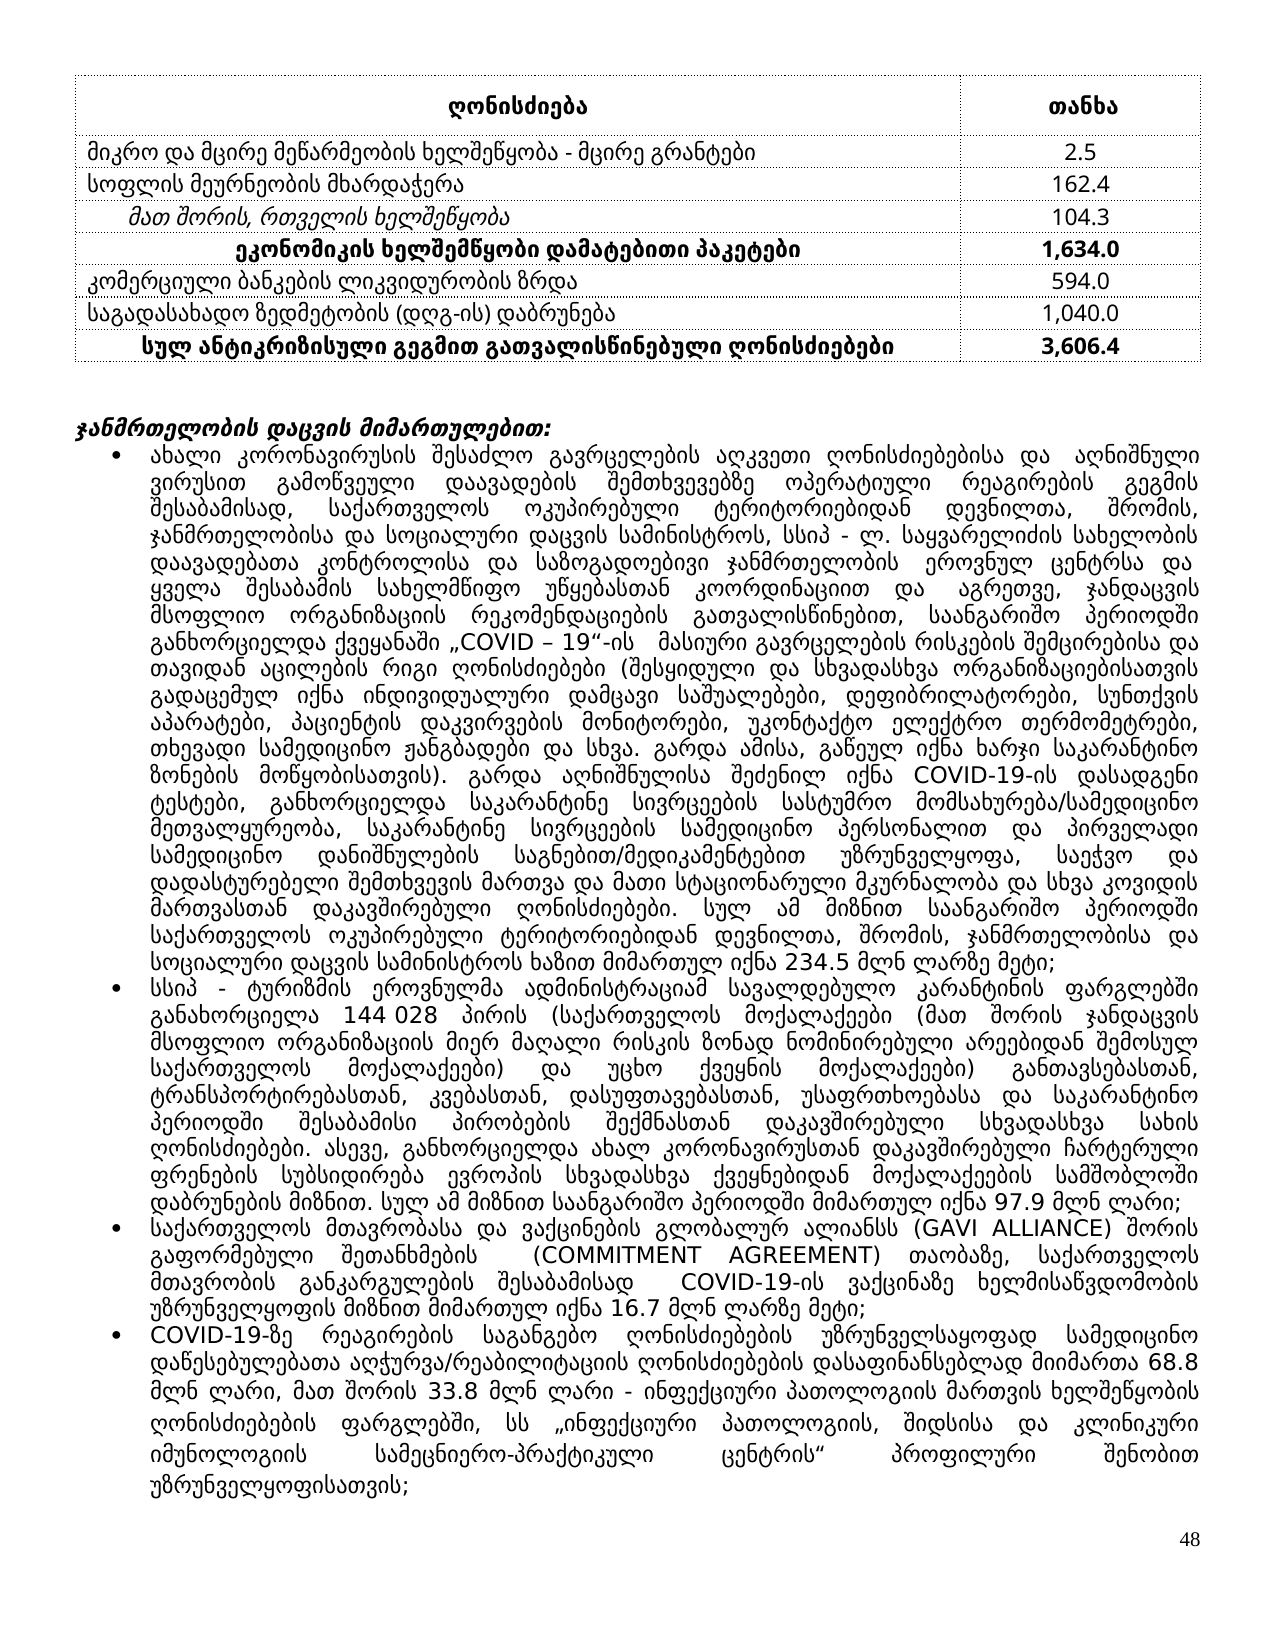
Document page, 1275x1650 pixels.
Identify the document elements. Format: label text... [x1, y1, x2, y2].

table_cell 104.3 [960, 200, 1201, 232]
table_header ღონისძიება [76, 75, 960, 135]
table_cell სოფლის მეურნეობის მხარდაჭერა [76, 167, 960, 199]
table_cell კომერციული ბანკების ლიკვიდურობის ზრდა [76, 264, 960, 296]
list საქართველოს მთავრობასა და ვაქცინების გლობალურ ალიანსს (GAVI ALLIANCE) შორის გაფორმებული შეთანხმების (COMMITMENT AGREEMENT) თაობაზე, საქართველოს მთავრობის განკარგულების შესაბამისად COVID-19-ის ვაქცინაზე ხელმისაწვდომობის უზრუნველყოფის მიზნით მიმართულ იქნა 16.7 მლნ ლარზე მეტი; [112, 1215, 1200, 1322]
list სსიპ - ტურიზმის ეროვნულმა ადმინისტრაციამ სავალდებულო კარანტინის ფარგლებში განახორციელა 144 028 პირის (საქართველოს მოქალაქეები (მათ შორის ჯანდაცვის მსოფლიო ორგანიზაციის მიერ მაღალი რისკის ზონად ნომინირებული არეებიდან შემოსულ საქართველოს მოქალაქეები) და უცხო ქვეყნის მოქალაქეები) განთავსებასთან, ტრანსპორტირებასთან, კვებასთან, დასუფთავებასთან, უსაფრთხოებასა და საკარანტინო პერიოდში შესაბამისი პირობების შექმნასთან დაკავშირებული სხვადასხვა სახის ღონისძიებები. ასევე, განხორციელდა ახალ კორონავირუსთან დაკავშირებული ჩარტერული ფრენების სუბსიდირება ევროპის სხვადასხვა ქვეყნებიდან მოქალაქეების სამშობლოში დაბრუნების მიზნით. სულ ამ მიზნით საანგარიშო პერიოდში მიმართულ იქნა 97.9 მლნ ლარი; [112, 975, 1200, 1215]
table_cell 162.4 [960, 167, 1201, 199]
table_cell სულ ანტიკრიზისული გეგმით გათვალისწინებული ღონისძიებები [76, 329, 960, 361]
table_cell მიკრო და მცირე მეწარმეობის ხელშეწყობა - მცირე გრანტები [76, 135, 960, 167]
table_cell მათ შორის, რთველის ხელშეწყობა [76, 200, 960, 232]
text ჯანმრთელობის დაცვის მიმართულებით: [75, 415, 1200, 442]
table_cell საგადასახადო ზედმეტობის (დღგ-ის) დაბრუნება [76, 296, 960, 329]
table_cell 1,634.0 [960, 232, 1201, 264]
list COVID-19-ზე რეაგირების საგანგებო ღონისძიებების უზრუნველსაყოფად სამედიცინო დაწესებულებათა აღჭურვა/რეაბილიტაციის ღონისძიებების დასაფინანსებლად მიიმართა 68.8 მლნ ლარი, მათ შორის 33.8 მლნ ლარი - ინფექციური პათოლოგიის მართვის ხელშეწყობის ღონისძიებების ფარგლებში, სს „ინფექციური პათოლოგიის, შიდსისა და კლინიკური იმუნოლოგიის სამეცნიერო-პრაქტიკული ცენტრის“ პროფილური შენობით უზრუნველყოფისათვის; [112, 1322, 1200, 1500]
table_cell 1,040.0 [960, 296, 1201, 329]
list ახალი კორონავირუსის შესაძლო გავრცელების აღკვეთი ღონისძიებებისა და აღნიშნული ვირუსით გამოწვეული დაავადების შემთხვევებზე ოპერატიული რეაგირების გეგმის შესაბამისად, საქართველოს ოკუპირებული ტერიტორიებიდან დევნილთა, შრომის, ჯანმრთელობისა და სოციალური დაცვის სამინისტროს, სსიპ - ლ. საყვარელიძის სახელობის დაავადებათა კონტროლისა და საზოგადოებივი ჯანმრთელობის ეროვნულ ცენტრსა და ყველა შესაბამის სახელმწიფო უწყებასთან კოორდინაციით და აგრეთვე, ჯანდაცვის მსოფლიო ორგანიზაციის რეკომენდაციების გათვალისწინებით, საანგარიშო პერიოდში განხორციელდა ქვეყანაში „COVID – 19“-ის მასიური გავრცელების რისკების შემცირებისა და თავიდან აცილების რიგი ღონისძიებები (შესყიდული და სხვადასხვა ორგანიზაციებისათვის გადაცემულ იქნა ინდივიდუალური დამცავი საშუალებები, დეფიბრილატორები, სუნთქვის აპარატები, პაციენტის დაკვირვების მონიტორები, უკონტაქტო ელექტრო თერმომეტრები, თხევადი სამედიცინო ჟანგბადები და სხვა. გარდა ამისა, გაწეულ იქნა ხარჯი საკარანტინო ზონების მოწყობისათვის). გარდა აღნიშნულისა შეძენილ იქნა COVID-19-ის დასადგენი ტესტები, განხორციელდა საკარანტინე სივრცეების სასტუმრო მომსახურება/სამედიცინო მეთვალყურეობა, საკარანტინე სივრცეების სამედიცინო პერსონალით და პირველადი სამედიცინო დანიშნულების საგნებით/მედიკამენტებით უზრუნველყოფა, საეჭვო და დადასტურებელი შემთხვევის მართვა და მათი სტაციონარული მკურნალობა და სხვა კოვიდის მართვასთან დაკავშირებული ღონისძიებები. სულ ამ მიზნით საანგარიშო პერიოდში საქართველოს ოკუპირებული ტერიტორიებიდან დევნილთა, შრომის, ჯანმრთელობისა და სოციალური დაცვის სამინისტროს ხაზით მიმართულ იქნა 234.5 მლნ ლარზე მეტი; [112, 442, 1200, 975]
table_cell 2.5 [960, 135, 1201, 167]
table_cell 594.0 [960, 264, 1201, 296]
table_cell ეკონომიკის ხელშემწყობი დამატებითი პაკეტები [76, 232, 960, 264]
table_header თანხა [960, 75, 1201, 135]
table_cell 3,606.4 [960, 329, 1201, 361]
